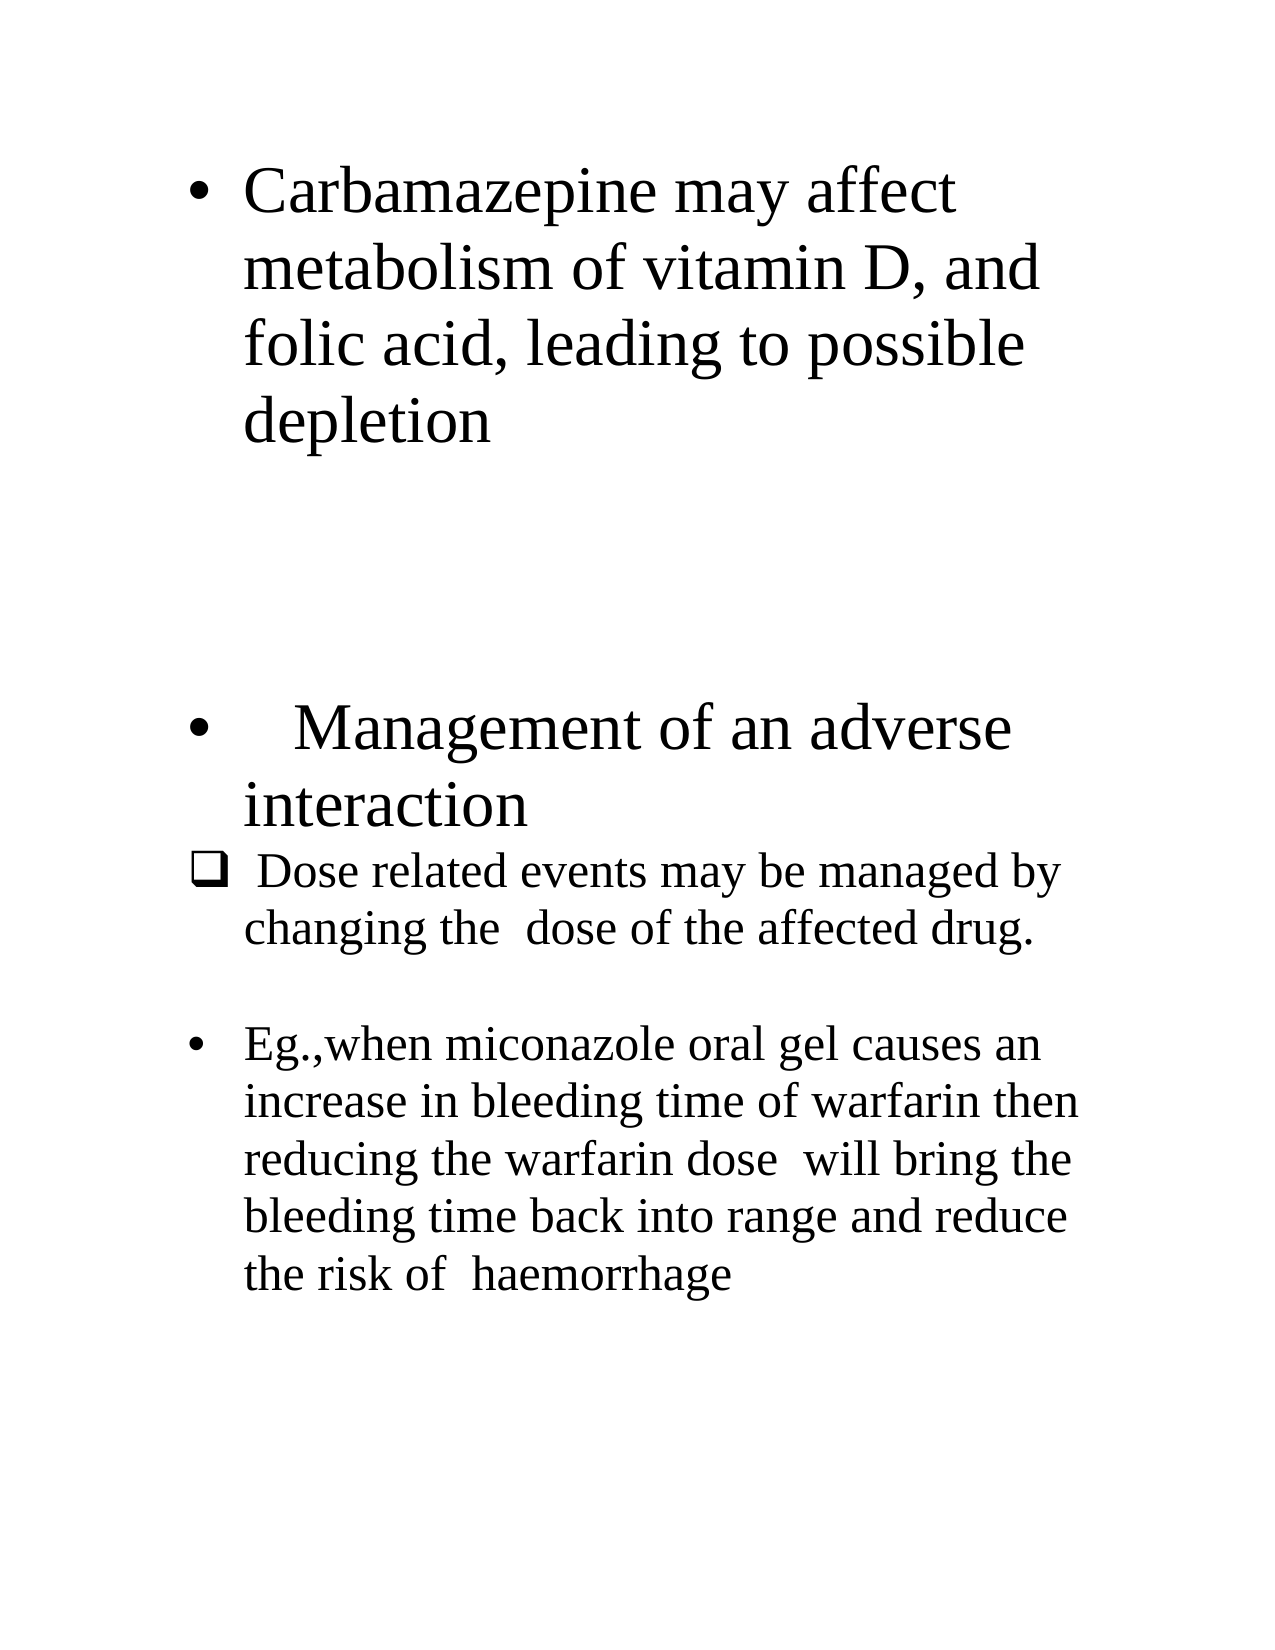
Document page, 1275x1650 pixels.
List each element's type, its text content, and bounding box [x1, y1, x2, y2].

list Carbamazepine may affect metabolism of vitamin D, and folic acid, leading to possible depletion [187, 150, 1087, 457]
list Dose related events may be managed by changing the dose of the affected drug. [187, 841, 1087, 956]
list Management of an adverse interaction [187, 687, 1087, 841]
list Eg.,when miconazole oral gel causes an increase in bleeding time of warfarin then reducing the warfarin dose will bring the bleeding time back into range and reduce the risk of haemorrhage [187, 1013, 1087, 1301]
